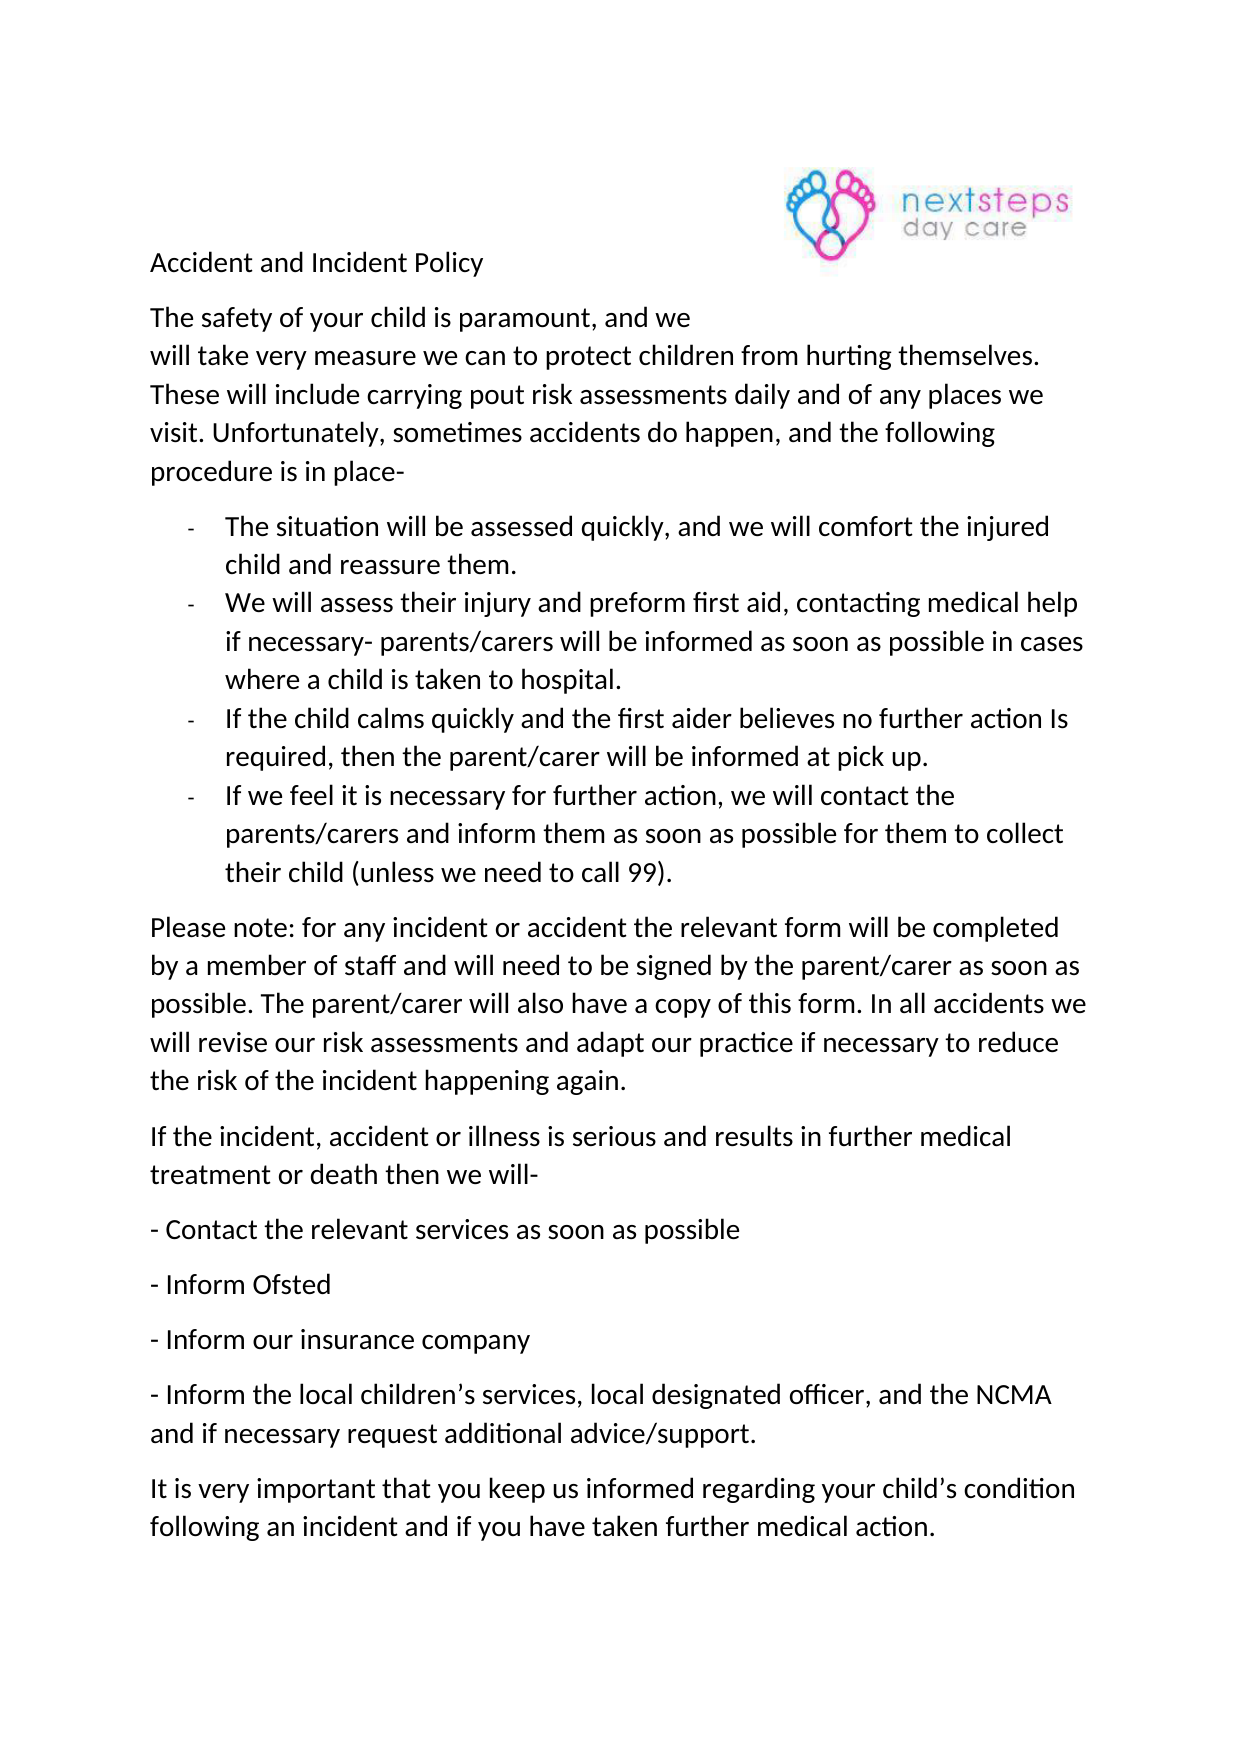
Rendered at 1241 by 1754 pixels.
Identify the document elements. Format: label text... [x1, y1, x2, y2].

picture [748, 150, 1117, 285]
text The safety of your child is paramount, and we will take very measure we can to protect children from hurting themselves. These will include carrying pout risk assessments daily and of any places we visit. Unfortunately, sometimes accidents do happen, and the following procedure is in place- [150, 299, 1090, 488]
text - Inform our insurance company [150, 1321, 1090, 1357]
text - Inform the local children’s services, local designated officer, and the NCMA and if necessary request additional advice/support. [150, 1376, 1090, 1451]
text If the incident, accident or illness is serious and results in further medical treatment or death then we will- [150, 1118, 1090, 1192]
list We will assess their injury and preform first aid, contacting medical help if necessary- parents/carers will be informed as soon as possible in cases where a child is taken to hospital. [187, 584, 1090, 697]
list The situation will be assessed quickly, and we will comfort the injured child and reassure them. [187, 508, 1090, 582]
text - Inform Ofsted [150, 1266, 1090, 1302]
list If we feel it is necessary for further action, we will contact the parents/carers and inform them as soon as possible for them to collect their child (unless we need to call 99). [187, 777, 1090, 889]
text - Contact the relevant services as soon as possible [150, 1211, 1090, 1247]
text Accident and Incident Policy [150, 244, 748, 279]
text It is very important that you keep us informed regarding your child’s condition following an incident and if you have taken further medical action. [150, 1470, 1090, 1544]
text Please note: for any incident or accident the relevant form will be completed by a member of staff and will need to be signed by the parent/carer as soon as possible. The parent/carer will also have a copy of this form. In all accidents we will revise our risk assessments and adapt our practice if necessary to reduce the risk of the incident happening again. [150, 909, 1090, 1098]
list If the child calms quickly and the first aider believes no further action Is required, then the parent/carer will be informed at pick up. [187, 700, 1090, 774]
